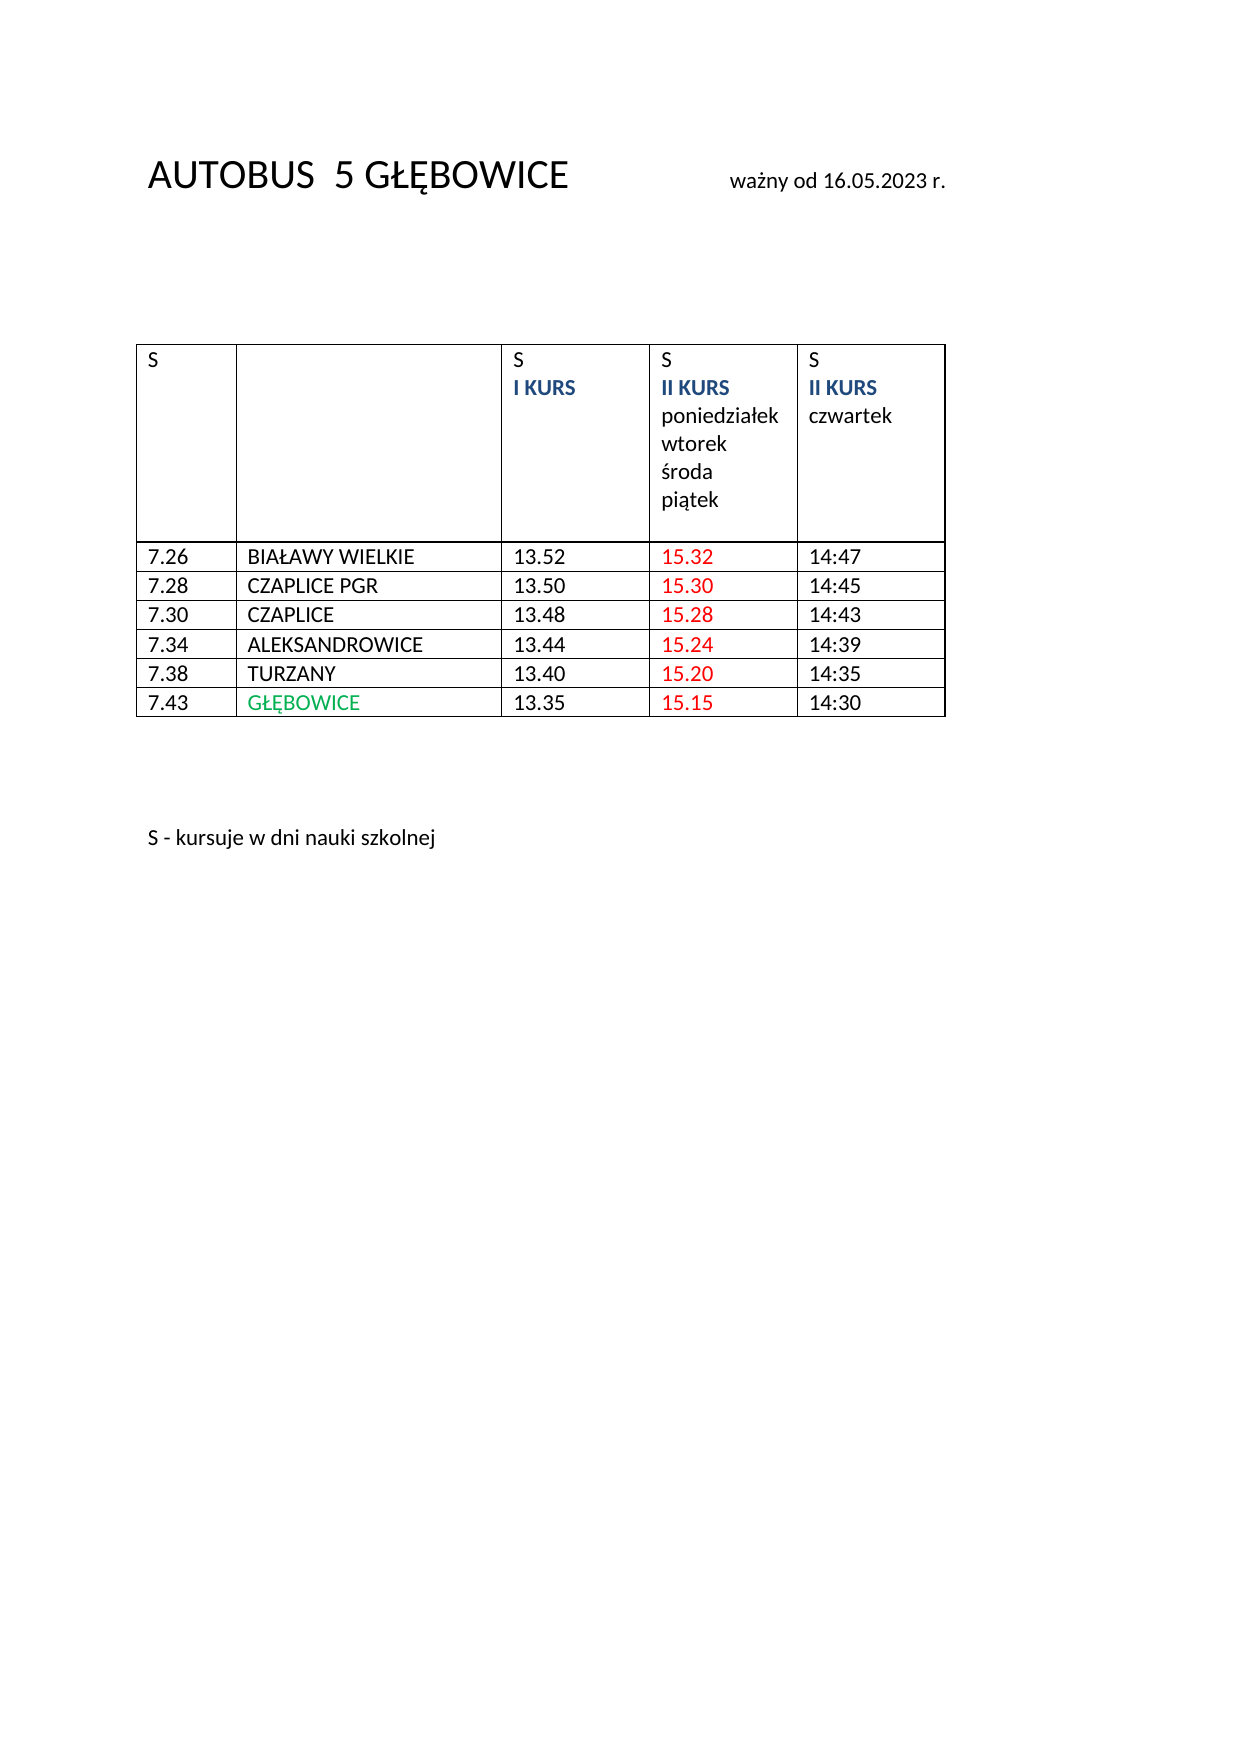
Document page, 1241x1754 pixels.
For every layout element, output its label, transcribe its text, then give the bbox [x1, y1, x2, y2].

table_cell 7.28 [137, 572, 236, 599]
table_cell 15.28 [650, 601, 797, 629]
table_cell 7.26 [137, 543, 236, 571]
text AUTOBUS 5 GŁĘBOWICE ważny od 16.05.2023 r. [148, 148, 1093, 198]
table_cell 14:43 [798, 601, 944, 629]
table_cell ALEKSANDROWICE [237, 630, 501, 658]
table_cell 14:45 [798, 572, 944, 599]
table_cell 14:39 [798, 630, 944, 658]
table_cell 14:47 [798, 543, 944, 571]
table_cell 7.38 [137, 659, 236, 687]
text S - kursuje w dni nauki szkolnej [148, 823, 1093, 851]
table_header S II KURS czwartek [798, 345, 944, 541]
table_cell 14:30 [798, 688, 944, 716]
table_cell 14:35 [798, 659, 944, 687]
table_cell 15.20 [650, 659, 797, 687]
table_cell CZAPLICE PGR [237, 572, 501, 599]
table_header S [137, 345, 236, 541]
table_cell GŁĘBOWICE [237, 688, 501, 716]
table_header [237, 345, 501, 541]
table_cell 13.48 [502, 601, 649, 629]
table_cell 15.32 [650, 543, 797, 571]
table_cell 7.34 [137, 630, 236, 658]
table_cell TURZANY [237, 659, 501, 687]
table_header S I KURS [502, 345, 649, 541]
table_cell 7.43 [137, 688, 236, 716]
table_cell 13.44 [502, 630, 649, 658]
table_cell BIAŁAWY WIELKIE [237, 543, 501, 571]
table_cell 13.35 [502, 688, 649, 716]
table_cell CZAPLICE [237, 601, 501, 629]
table_cell 7.30 [137, 601, 236, 629]
table_cell 15.15 [650, 688, 797, 716]
table_header S II KURS poniedziałek wtorek środa piątek [650, 345, 797, 541]
table_cell 15.24 [650, 630, 797, 658]
table_cell 13.50 [502, 572, 649, 599]
table_cell 13.52 [502, 543, 649, 571]
table_cell 15.30 [650, 572, 797, 599]
table_cell 13.40 [502, 659, 649, 687]
